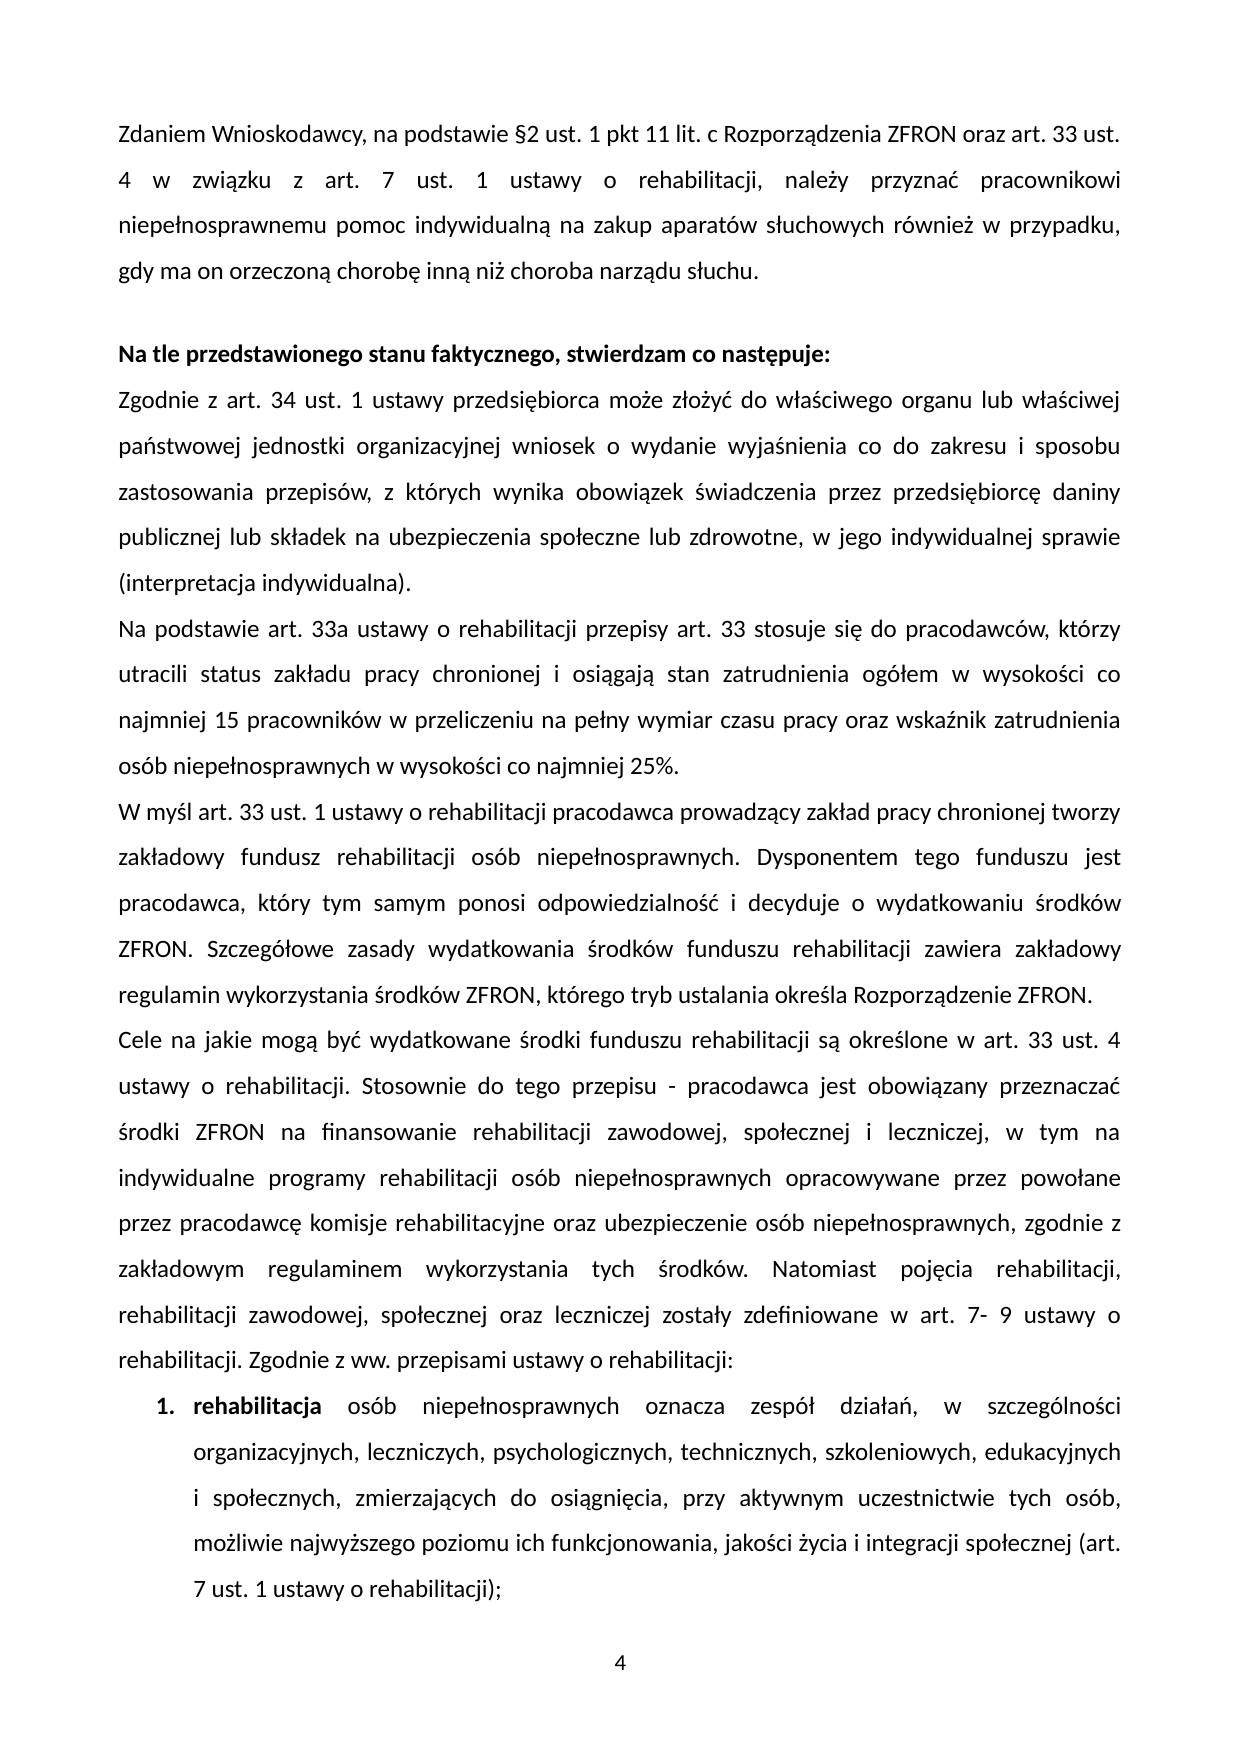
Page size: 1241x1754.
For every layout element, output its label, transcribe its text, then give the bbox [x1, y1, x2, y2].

text Zgodnie z art. 34 ust. 1 ustawy przedsiębiorca może złożyć do właściwego organu lub właściwej państwowej jednostki organizacyjnej wniosek o wydanie wyjaśnienia co do zakresu i sposobu zastosowania przepisów, z których wynika obowiązek świadczenia przez przedsiębiorcę daniny publicznej lub składek na ubezpieczenia społeczne lub zdrowotne, w jego indywidualnej sprawie (interpretacja indywidualna). [118, 384, 1122, 598]
text Zdaniem Wnioskodawcy, na podstawie §2 ust. 1 pkt 11 lit. c Rozporządzenia ZFRON oraz art. 33 ust. 4 w związku z art. 7 ust. 1 ustawy o rehabilitacji, należy przyznać pracownikowi niepełnosprawnemu pomoc indywidualną na zakup aparatów słuchowych również w przypadku, gdy ma on orzeczoną chorobę inną niż choroba narządu słuchu. [118, 118, 1122, 286]
text Na podstawie art. 33a ustawy o rehabilitacji przepisy art. 33 stosuje się do pracodawców, którzy utracili status zakładu pracy chronionej i osiągają stan zatrudnienia ogółem w wysokości co najmniej 15 pracowników w przeliczeniu na pełny wymiar czasu pracy oraz wskaźnik zatrudnienia osób niepełnosprawnych w wysokości co najmniej 25%. [118, 613, 1122, 781]
list rehabilitacja osób niepełnosprawnych oznacza zespół działań, w szczególności organizacyjnych, leczniczych, psychologicznych, technicznych, szkoleniowych, edukacyjnych i społecznych, zmierzających do osiągnięcia, przy aktywnym uczestnictwie tych osób, możliwie najwyższego poziomu ich funkcjonowania, jakości życia i integracji społecznej (art. 7 ust. 1 ustawy o rehabilitacji); [156, 1390, 1122, 1604]
text W myśl art. 33 ust. 1 ustawy o rehabilitacji pracodawca prowadzący zakład pracy chronionej tworzy zakładowy fundusz rehabilitacji osób niepełnosprawnych. Dysponentem tego funduszu jest pracodawca, który tym samym ponosi odpowiedzialność i decyduje o wydatkowaniu środków ZFRON. Szczegółowe zasady wydatkowania środków funduszu rehabilitacji zawiera zakładowy regulamin wykorzystania środków ZFRON, którego tryb ustalania określa Rozporządzenie ZFRON. [118, 796, 1122, 1009]
text Na tle przedstawionego stanu faktycznego, stwierdzam co następuje: [118, 338, 1122, 369]
text Cele na jakie mogą być wydatkowane środki funduszu rehabilitacji są określone w art. 33 ust. 4 ustawy o rehabilitacji. Stosownie do tego przepisu - pracodawca jest obowiązany przeznaczać środki ZFRON na finansowanie rehabilitacji zawodowej, społecznej i leczniczej, w tym na indywidualne programy rehabilitacji osób niepełnosprawnych opracowywane przez powołane przez pracodawcę komisje rehabilitacyjne oraz ubezpieczenie osób niepełnosprawnych, zgodnie z zakładowym regulaminem wykorzystania tych środków. Natomiast pojęcia rehabilitacji, rehabilitacji zawodowej, społecznej oraz leczniczej zostały zdefiniowane w art. 7- 9 ustawy o rehabilitacji. Zgodnie z ww. przepisami ustawy o rehabilitacji: [118, 1024, 1122, 1375]
